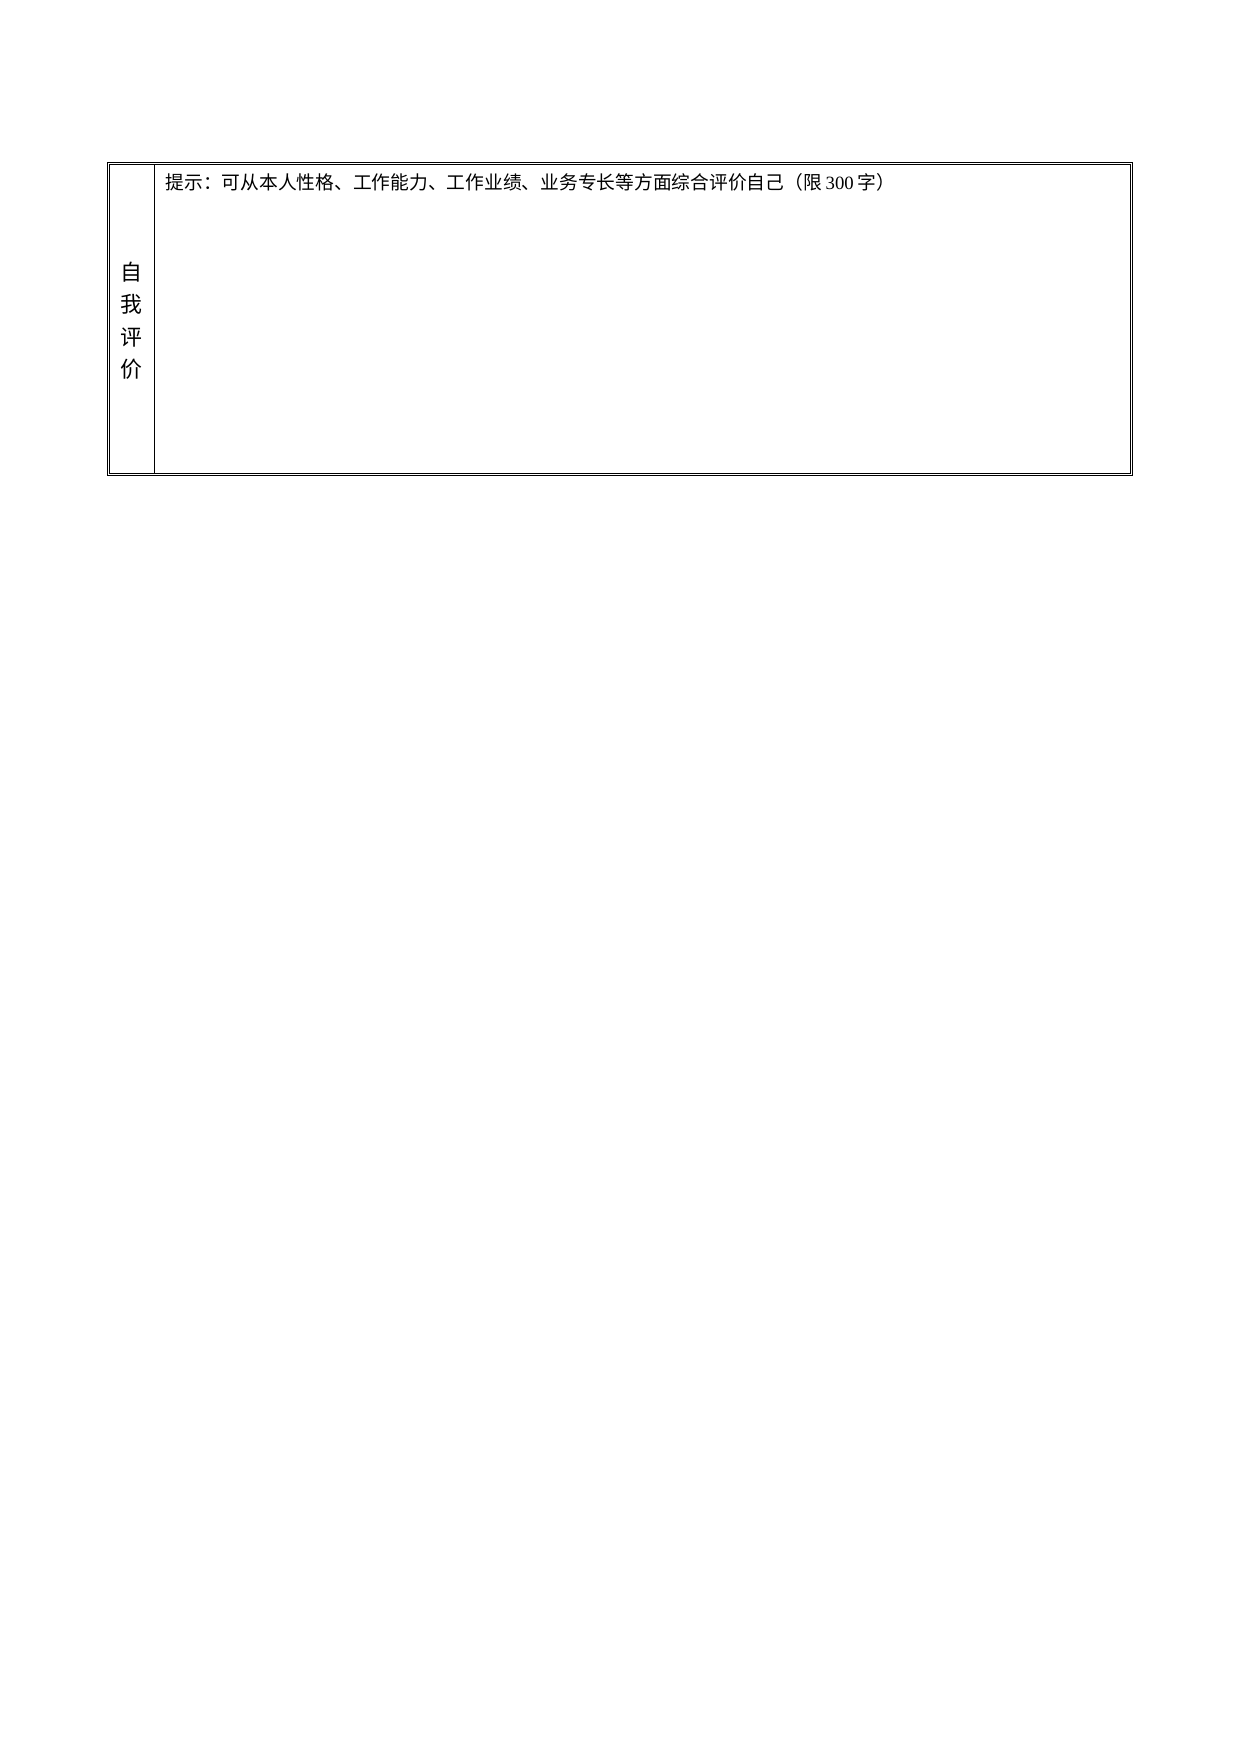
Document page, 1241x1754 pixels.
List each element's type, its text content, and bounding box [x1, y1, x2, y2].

table_cell 提示：可从本人性格、工作能力、工作业绩、业务专长等方面综合评价自己（限300字） [155, 165, 1130, 473]
table_cell 自 我 评 价 [110, 165, 154, 473]
